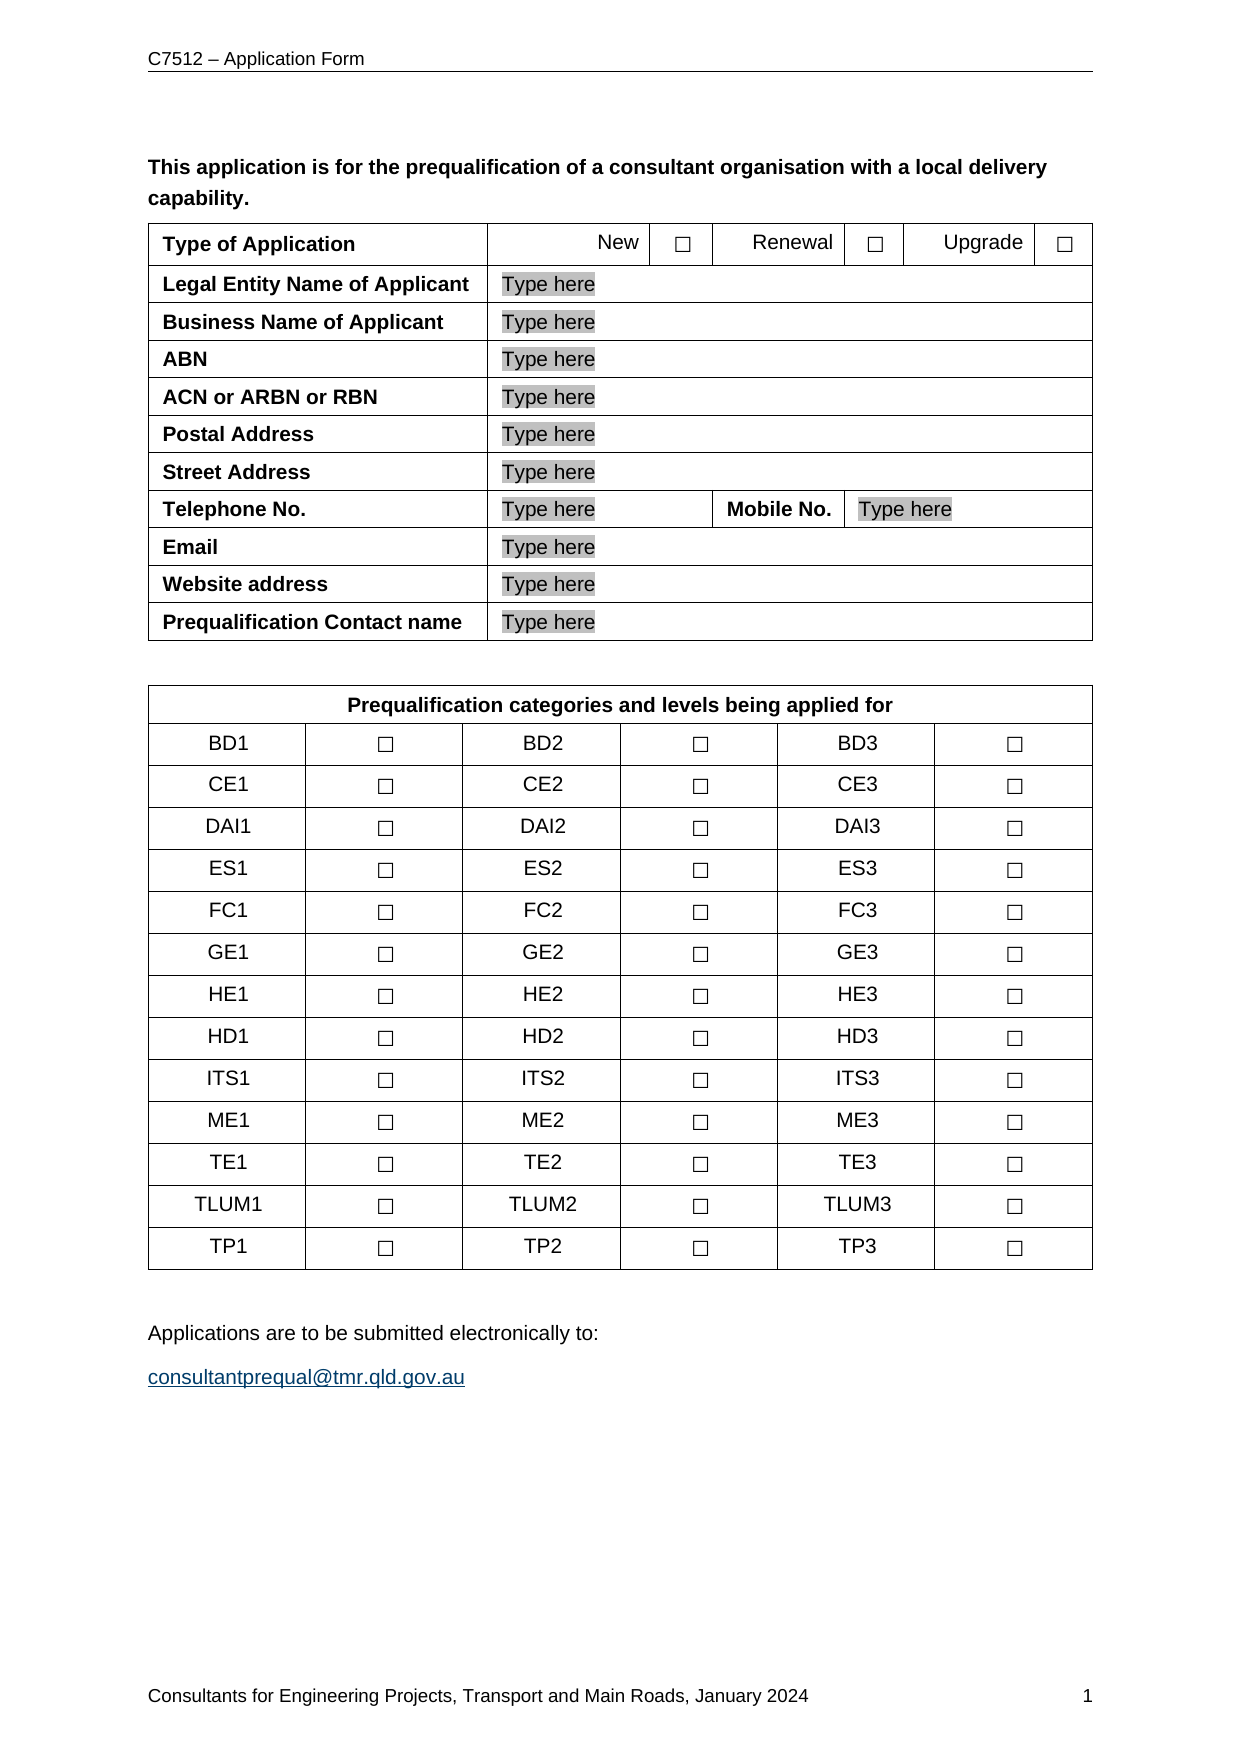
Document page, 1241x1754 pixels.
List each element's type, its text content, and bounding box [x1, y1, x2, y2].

table_cell [621, 724, 777, 765]
table_cell [306, 1018, 462, 1059]
table_cell [621, 1102, 777, 1143]
table_header Type of Application [149, 224, 487, 265]
table_cell ABN [149, 341, 487, 377]
table_cell Type here [845, 491, 1092, 527]
table_cell TP1 [149, 1228, 305, 1269]
table_cell HD3 [778, 1018, 934, 1059]
table_cell [935, 1186, 1092, 1227]
table_cell Type here [488, 566, 1092, 602]
table_cell Telephone No. [149, 491, 487, 527]
table_cell [935, 976, 1092, 1017]
table_cell CE3 [778, 766, 934, 807]
table_cell [935, 850, 1092, 891]
table_cell HE1 [149, 976, 305, 1017]
table_cell [306, 1060, 462, 1101]
table_cell Type here [488, 528, 1092, 565]
table_cell TE3 [778, 1144, 934, 1185]
table_header Prequalification categories and levels being applied for [149, 686, 1092, 723]
table_cell Type here [488, 416, 1092, 452]
table_cell [306, 766, 462, 807]
table_cell [621, 1060, 777, 1101]
table_cell [306, 976, 462, 1017]
table_cell BD3 [778, 724, 934, 765]
table_cell HD1 [149, 1018, 305, 1059]
table_cell Legal Entity Name of Applicant [149, 266, 487, 302]
table_cell [935, 1018, 1092, 1059]
text consultantprequal@tmr.qld.gov.au [148, 1357, 1092, 1388]
table_cell ITS2 [463, 1060, 620, 1101]
table_cell Type here [488, 266, 1092, 302]
table_cell FC2 [463, 892, 620, 933]
table_cell [621, 976, 777, 1017]
table_cell [935, 934, 1092, 975]
table_cell [935, 766, 1092, 807]
table_cell ACN or ARBN or RBN [149, 378, 487, 415]
table_cell GE1 [149, 934, 305, 975]
table_cell DAI1 [149, 808, 305, 849]
table_cell GE2 [463, 934, 620, 975]
table_cell TP3 [778, 1228, 934, 1269]
table_cell ME3 [778, 1102, 934, 1143]
table_cell Website address [149, 566, 487, 602]
table_cell HD2 [463, 1018, 620, 1059]
table_cell TLUM2 [463, 1186, 620, 1227]
table_cell [935, 1144, 1092, 1185]
table_cell [621, 808, 777, 849]
table_cell Type here [488, 453, 1092, 490]
table_header [845, 224, 903, 265]
table_cell [935, 1102, 1092, 1143]
table_cell [306, 1102, 462, 1143]
table_cell [621, 1018, 777, 1059]
table_cell ME2 [463, 1102, 620, 1143]
table_cell [621, 766, 777, 807]
table_header Renewal [713, 224, 844, 265]
table_cell [306, 892, 462, 933]
table_cell [935, 1060, 1092, 1101]
text Applications are to be submitted electronically to: [148, 1313, 1092, 1345]
table_cell Mobile No. [713, 491, 844, 527]
table_cell Street Address [149, 453, 487, 490]
table_header Upgrade [904, 224, 1034, 265]
table_header New [488, 224, 649, 265]
table_cell [621, 934, 777, 975]
table_cell Prequalification Contact name [149, 603, 487, 640]
table_cell Type here [488, 341, 1092, 377]
table_cell [306, 1144, 462, 1185]
table_cell Type here [488, 378, 1092, 415]
table_cell DAI3 [778, 808, 934, 849]
table_cell [306, 934, 462, 975]
table_cell TLUM3 [778, 1186, 934, 1227]
table_cell ES1 [149, 850, 305, 891]
table_cell ES3 [778, 850, 934, 891]
table_cell TE2 [463, 1144, 620, 1185]
table_cell Type here [488, 603, 1092, 640]
table_cell [621, 1186, 777, 1227]
table_cell GE3 [778, 934, 934, 975]
table_cell [621, 1228, 777, 1269]
table_cell [621, 1144, 777, 1185]
table_cell TE1 [149, 1144, 305, 1185]
table_cell Type here [488, 491, 712, 527]
table_cell [935, 892, 1092, 933]
table_cell HE2 [463, 976, 620, 1017]
table_cell HE3 [778, 976, 934, 1017]
table_cell ITS3 [778, 1060, 934, 1101]
text This application is for the prequalification of a consultant organisation with a local delivery capability. [148, 148, 1092, 210]
table_cell FC1 [149, 892, 305, 933]
table_cell [306, 724, 462, 765]
table_header [650, 224, 712, 265]
table_cell BD2 [463, 724, 620, 765]
table_cell Email [149, 528, 487, 565]
table_cell BD1 [149, 724, 305, 765]
table_cell [306, 808, 462, 849]
table_cell DAI2 [463, 808, 620, 849]
table_cell [306, 1228, 462, 1269]
table_cell ME1 [149, 1102, 305, 1143]
table_cell [935, 1228, 1092, 1269]
table_cell CE1 [149, 766, 305, 807]
table_cell ES2 [463, 850, 620, 891]
table_cell TP2 [463, 1228, 620, 1269]
table_cell CE2 [463, 766, 620, 807]
table_cell FC3 [778, 892, 934, 933]
table_cell [935, 724, 1092, 765]
table_cell [306, 1186, 462, 1227]
table_cell Postal Address [149, 416, 487, 452]
table_cell [621, 850, 777, 891]
table_cell [306, 850, 462, 891]
table_cell [935, 808, 1092, 849]
table_cell TLUM1 [149, 1186, 305, 1227]
table_cell Business Name of Applicant [149, 303, 487, 340]
table_cell Type here [488, 303, 1092, 340]
table_cell [621, 892, 777, 933]
table_cell ITS1 [149, 1060, 305, 1101]
table_header [1035, 224, 1092, 265]
